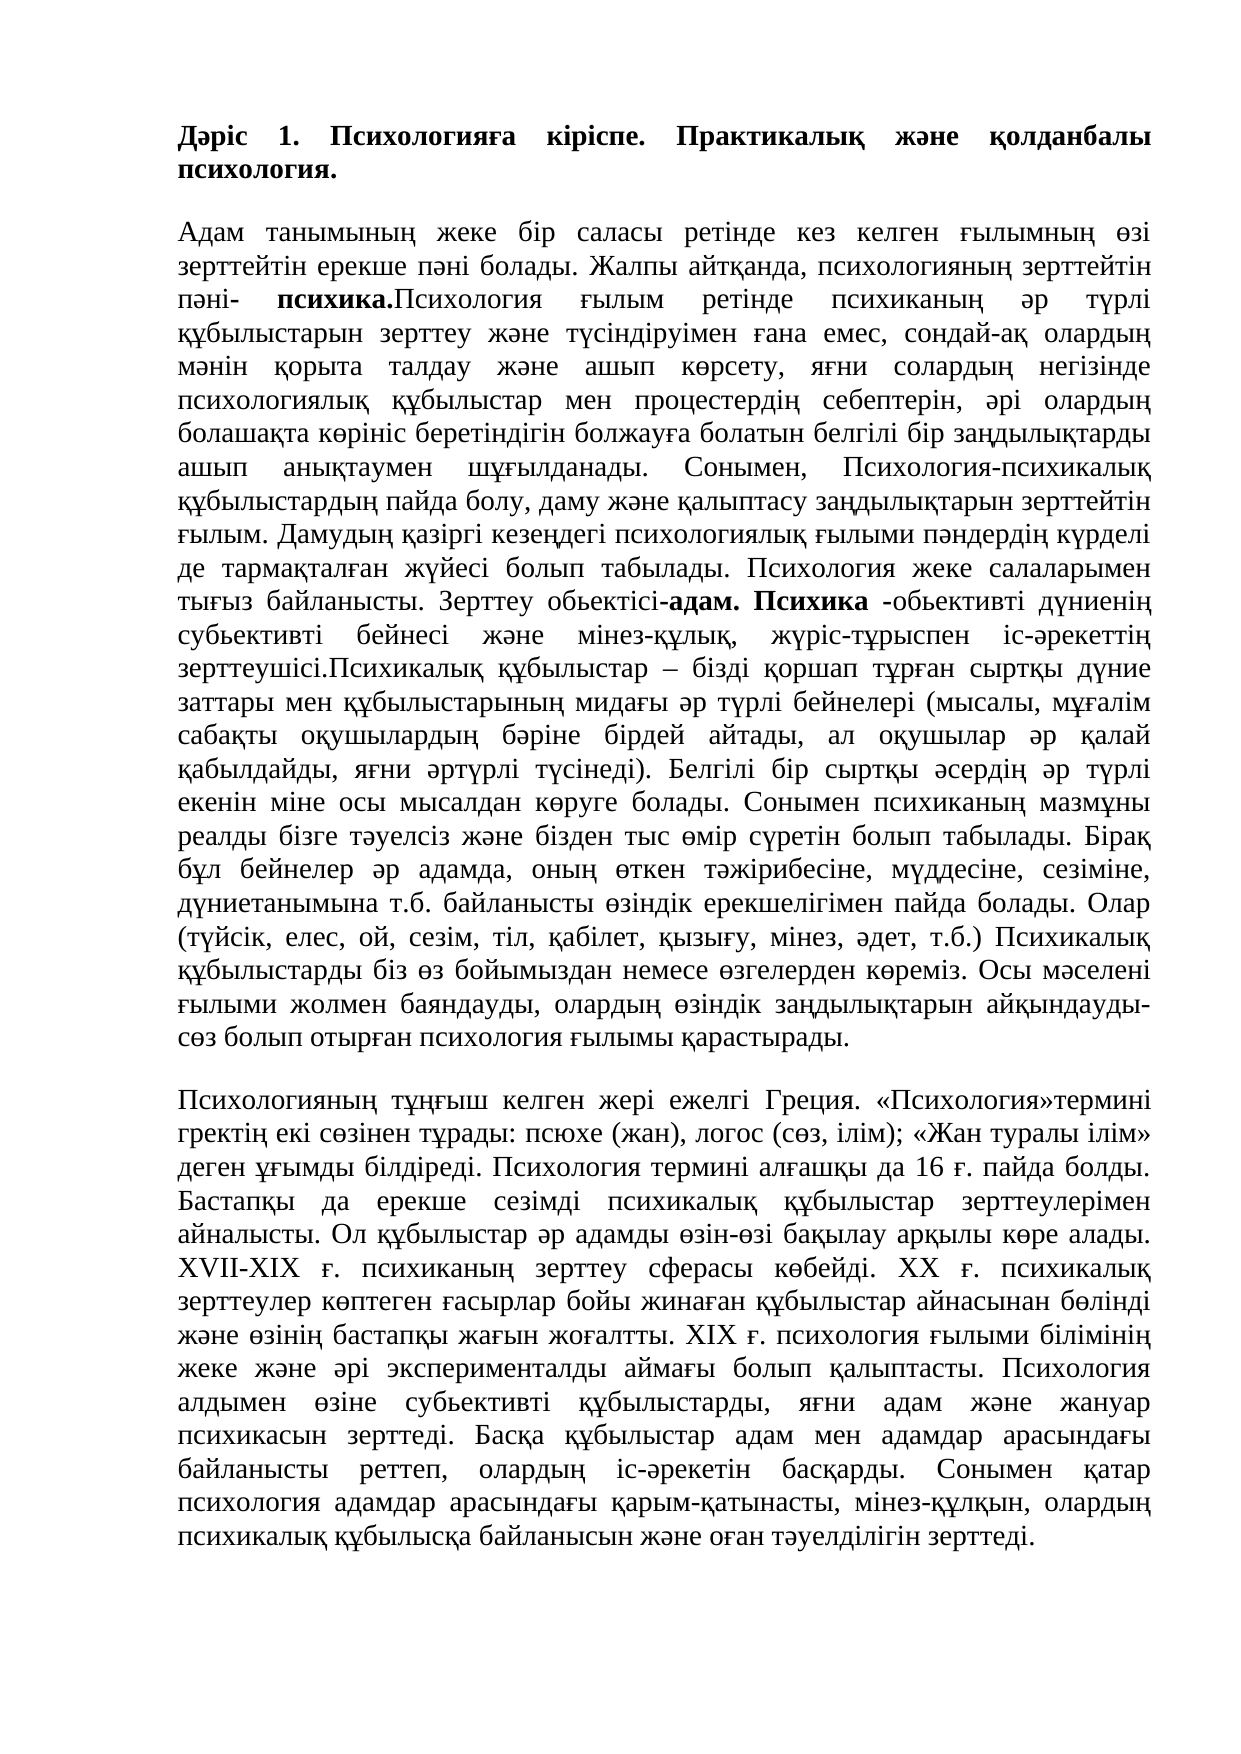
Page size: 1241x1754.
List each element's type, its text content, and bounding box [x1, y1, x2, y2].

text Психологияның тұңғыш келген жері ежелгі Греция. «Психология»термині гректің екі сөзінен тұрады: псюхе (жан), логос (сөз, ілім); «Жан туралы ілім» деген ұғымды білдіреді. Психология термині алғашқы да 16 ғ. пайда болды. Бастапқы да ерекше сезімді психикалық құбылыстар зерттеулерімен айналысты. Ол құбылыстар әр адамды өзін-өзі бақылау арқылы көре алады. XVII-XIX ғ. психиканың зерттеу сферасы көбейді. ХХ ғ. психикалық зерттеулер көптеген ғасырлар бойы жинаған құбылыстар айнасынан бөлінді және өзінің бастапқы жағын жоғалтты. ХІХ ғ. психология ғылыми білімінің жеке және әрі эксперименталды аймағы болып қалыптасты. Психология алдымен өзіне субьективті құбылыстарды, яғни адам және жануар психикасын зерттеді. Басқа құбылыстар адам мен адамдар арасындағы байланысты реттеп, олардың іс-әрекетін басқарды. Сонымен қатар психология адамдар арасындағы қарым-қатынасты, мінез-құлқын, олардың психикалық құбылысқа байланысын және оған тәуелділігін зерттеді. [177, 1082, 1152, 1552]
text Адам танымының жеке бір саласы ретінде кез келген ғылымның өзі зерттейтін ерекше пәні болады. Жалпы айтқанда, психологияның зерттейтін пәні- психика.Психология ғылым ретінде психиканың әр түрлі құбылыстарын зерттеу және түсіндіруімен ғана емес, сондай-ақ олардың мәнін қорыта талдау және ашып көрсету, яғни солардың негізінде психологиялық құбылыстар мен процестердің себептерін, әрі олардың болашақта көрініс беретіндігін болжауға болатын белгілі бір заңдылықтарды ашып анықтаумен шұғылданады. Сонымен, Психология-психикалық құбылыстардың пайда болу, даму және қалыптасу заңдылықтарын зерттейтін ғылым. Дамудың қазіргі кезеңдегі психологиялық ғылыми пәндердің күрделі де тармақталған жүйесі болып табылады. Психология жеке салаларымен тығыз байланысты. Зерттеу обьектісі-адам. Психика -обьективті дүниенің субьективті бейнесі және мінез-құлық, жүріс-тұрыспен іс-әрекеттің зерттеушісі.Психикалық құбылыстар – бізді қоршап тұрған сыртқы дүние заттары мен құбылыстарының мидағы әр түрлі бейнелері (мысалы, мұғалім сабақты оқушылардың бәріне бірдей айтады, ал оқушылар әр қалай қабылдайды, яғни әртүрлі түсінеді). Белгілі бір сыртқы әсердің әр түрлі екенін міне осы мысалдан көруге болады. Сонымен психиканың мазмұны реалды бізге тәуелсіз және бізден тыс өмір сүретін болып табылады. Бірақ бұл бейнелер әр адамда, оның өткен тәжірибесіне, мүддесіне, сезіміне, дүниетанымына т.б. байланысты өзіндік ерекшелігімен пайда болады. Олар (түйсік, елес, ой, сезім, тіл, қабілет, қызығу, мінез, әдет, т.б.) Психикалық құбылыстарды біз өз бойымыздан немесе өзгелерден көреміз. Осы мәселені ғылыми жолмен баяндауды, олардың өзіндік заңдылықтарын айқындауды-сөз болып отырған психология ғылымы қарастырады. [177, 214, 1152, 1053]
text Дәріс 1. Психологияға кіріспе. Практикалық және қолданбалы психология. [177, 118, 1152, 185]
